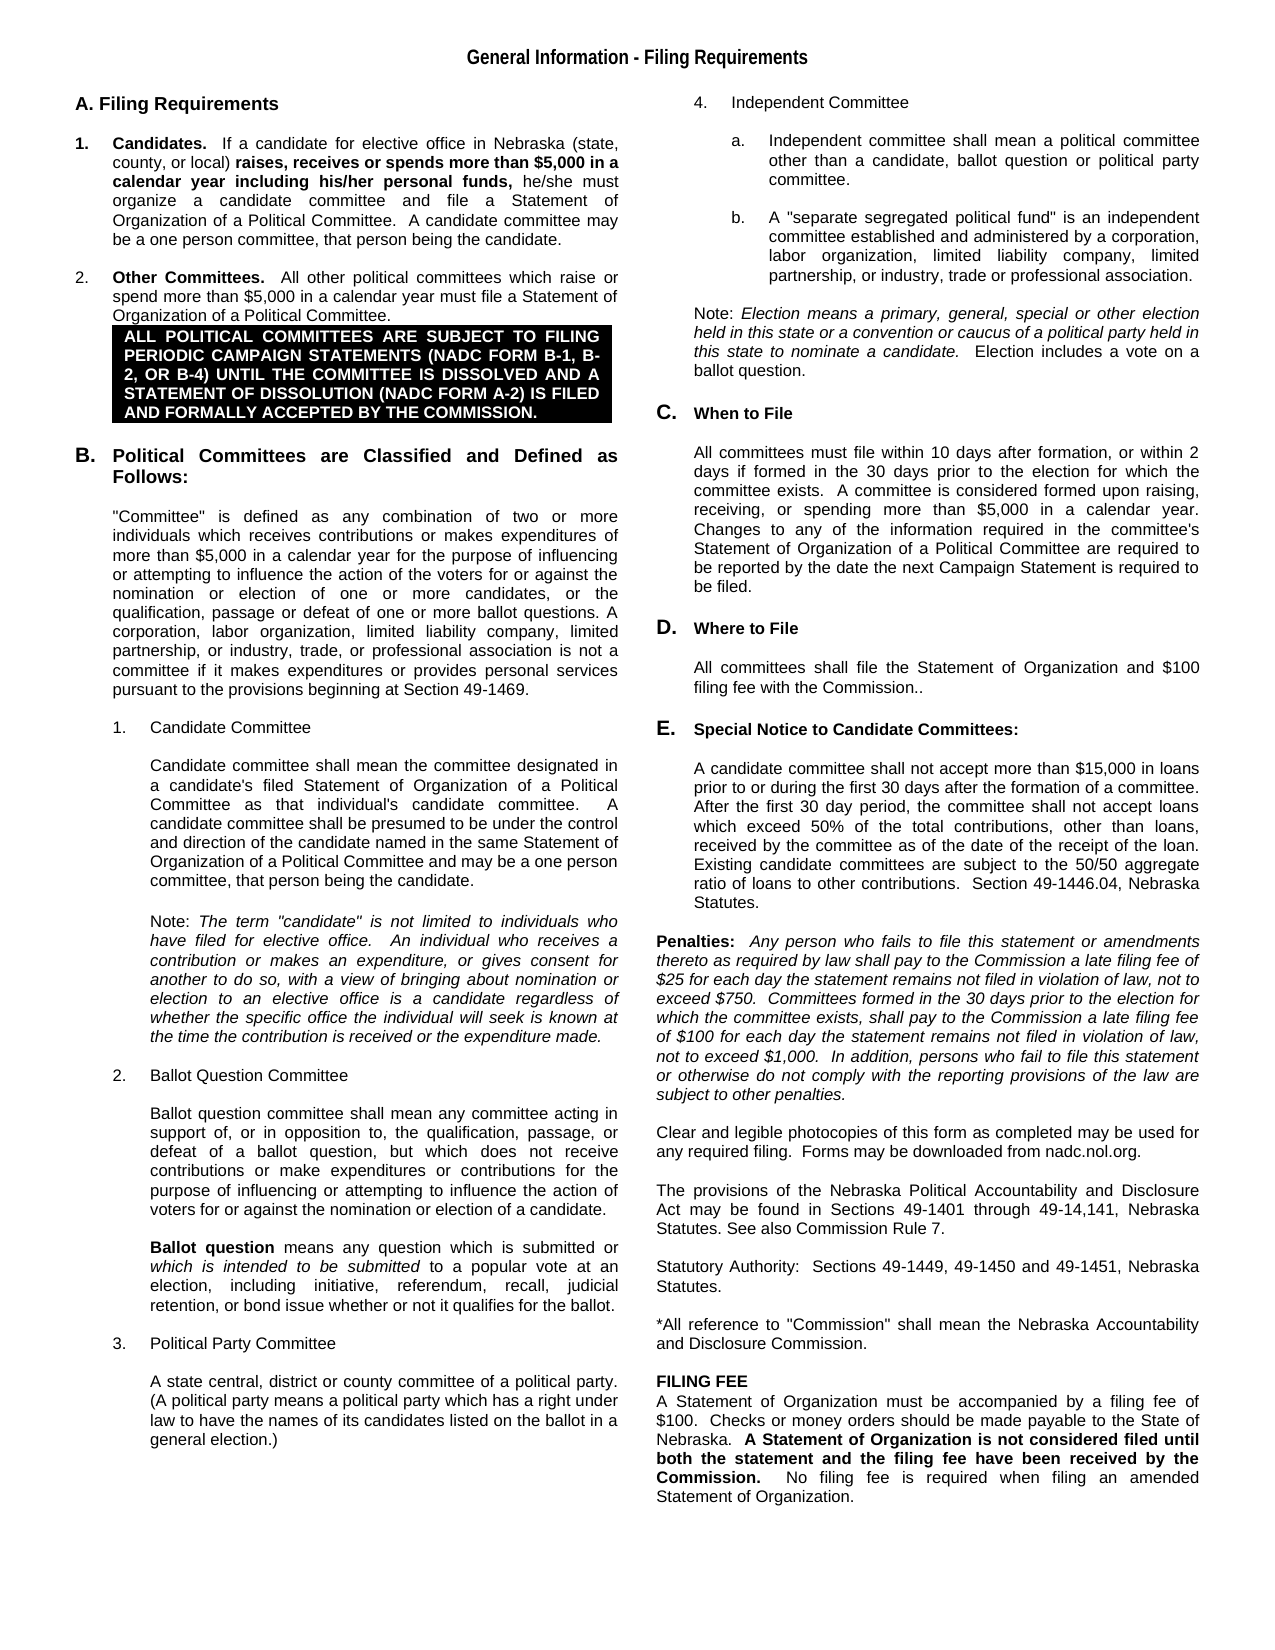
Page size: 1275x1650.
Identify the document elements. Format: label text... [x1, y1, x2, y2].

list Other Committees. All other political committees which raise or spend more than $5,000 in a calendar year must file a Statement of Organization of a Political Committee. [75, 268, 619, 325]
list Ballot Question Committee [112, 1065, 619, 1084]
list When to File [656, 399, 1200, 423]
list Independent Committee [694, 93, 1200, 112]
text General Information - Filing Requirements [75, 45, 1200, 69]
text Ballot question means any question which is submitted or which is intended to be submitted to a popular vote at an election, including initiative, referendum, recall, judicial retention, or bond issue whether or not it qualifies for the ballot. [150, 1238, 619, 1314]
text Candidate committee shall mean the committee designated in a candidate's filed Statement of Organization of a Political Committee as that individual's candidate committee. A candidate committee shall be presumed to be under the control and direction of the candidate named in the same Statement of Organization of a Political Committee and may be a one person committee, that person being the candidate. [150, 756, 619, 890]
text Statutory Authority: Sections 49-1449, 49-1450 and 49-1451, Statutes. [656, 1257, 1200, 1296]
list Candidate Committee [112, 718, 619, 737]
text A. Filing Requirements [75, 93, 637, 114]
text Clear and legible photocopies of this form as completed may be used for any required filing. Forms may be downloaded from nadc.nol.org. [656, 1123, 1200, 1161]
table_header ALL POLITICAL COMMITTEES ARE SUBJECT TO FILING PERIODIC CAMPAIGN STATEMENTS (NADC FORM B-1, B-2, OR B-4) UNTIL THE COMMITTEE IS DISSOLVED AND A STATEMENT OF DISSOLUTION (NADC FORM A-2) IS FILED AND FORMALLY ACCEPTED BY THE COMMISSION. [113, 326, 611, 422]
list Where to File [656, 615, 1200, 639]
text Ballot question committee shall mean any committee acting in support of, or in opposition to, the qualification, passage, or defeat of a ballot question, but which does not receive contributions or make expenditures or contributions for the purpose of influencing or attempting to influence the action of voters for or against the nomination or election of a candidate. [150, 1104, 619, 1219]
list Special Notice to Candidate Committees: [656, 716, 1200, 740]
text The provisions of the Nebraska Political Accountability and Disclosure Act may be found in Sections 49-1401 through 49-14,141, Nebraska Statutes. See also Commission Rule 7. [656, 1181, 1200, 1238]
text All committees shall file the Statement of Organization and $100 filing fee with the Commission.. [694, 658, 1200, 697]
text All committees must file within 10 days after formation, or within 2 days if formed in the 30 days prior to the election for which the committee exists. A committee is considered formed upon raising, receiving, or spending more than $5,000 in a calendar year. Changes to any of the information required in the committee's Statement of Organization of a Political Committee are required to be reported by the date the next Campaign Statement is required to be filed. [694, 443, 1200, 596]
text FILING FEE [656, 1372, 1200, 1391]
list A "separate segregated political fund" is an independent committee established and administered by a corporation, labor organization, limited liability company, limited partnership, or industry, trade or professional association. [731, 208, 1200, 284]
list Candidates. If a candidate for elective office in Nebraska (state, county, or local) raises, receives or spends more than $5,000 in a calendar year including his/her personal funds, he/she must organize a candidate committee and file a Statement of Organization of a Political Committee. A candidate committee may be a one person committee, that person being the candidate. [75, 134, 619, 249]
text *All reference to "Commission" shall mean the Nebraska Accountability and Disclosure Commission. [656, 1315, 1200, 1353]
text Penalties: Any person who fails to file this statement or amendments thereto as required by law shall pay to the Commission a late filing fee of $25 for each day the statement remains not filed in violation of law, not to exceed $750. Committees formed in the 30 days prior to the election for which the committee exists, shall pay to the Commission a late filing fee of $100 for each day the statement remains not filed in violation of law, not to exceed $1,000. In addition, persons who fail to file this statement or otherwise do not comply with the reporting provisions of the law are subject to other penalties. [656, 931, 1200, 1104]
text Note: Election means a primary, general, special or other election held in this state or a convention or caucus of a political party held in this state to nominate a candidate. Election includes a vote on a ballot question. [694, 304, 1200, 380]
list Political Committees are Classified and Defined as Follows: [75, 442, 619, 488]
list Political Party Committee [112, 1334, 619, 1353]
text "Committee" is defined as any combination of two or more individuals which receives contributions or makes expenditures of more than $5,000 in a calendar year for the purpose of influencing or attempting to influence the action of the voters for or against the nomination or election of one or more candidates, or the qualification, passage or defeat of one or more ballot questions. A corporation, labor organization, limited liability company, limited partnership, or industry, trade, or professional association is not a committee if it makes expenditures or provides personal services pursuant to the provisions beginning at Section 49-1469. [112, 507, 619, 699]
text A candidate committee shall not accept more than $15,000 in loans prior to or during the first 30 days after the formation of a committee. After the first 30 day period, the committee shall not accept loans which exceed 50% of the total contributions, other than loans, received by the committee as of the date of the receipt of the loan. Existing candidate committees are subject to the 50/50 aggregate ratio of loans to other contributions. Section 49-1446.04, Nebraska Statutes. [694, 759, 1200, 912]
text A state central, district or county committee of a political party. (A political party means a political party which has a right under law to have the names of its candidates listed on the ballot in a general election.) [150, 1372, 619, 1449]
text Note: The term "candidate" is not limited to individuals who have filed for elective office. An individual who receives a contribution or makes an expenditure, or gives consent for another to do so, with a view of bringing about nomination or election to an elective office is a candidate regardless of whether the specific office the individual will seek is known at the time the contribution is received or the expenditure made. [150, 912, 619, 1046]
text A Statement of Organization must be accompanied by a filing fee of $100. Checks or money orders should be made payable to the State of . A Statement of Organization is not considered filed until both the statement and the filing fee have been received by the Commission. No filing fee is required when filing an amended Statement of Organization. [656, 1391, 1200, 1506]
list Independent committee shall mean a political committee other than a candidate, ballot question or political party committee. [731, 131, 1200, 189]
